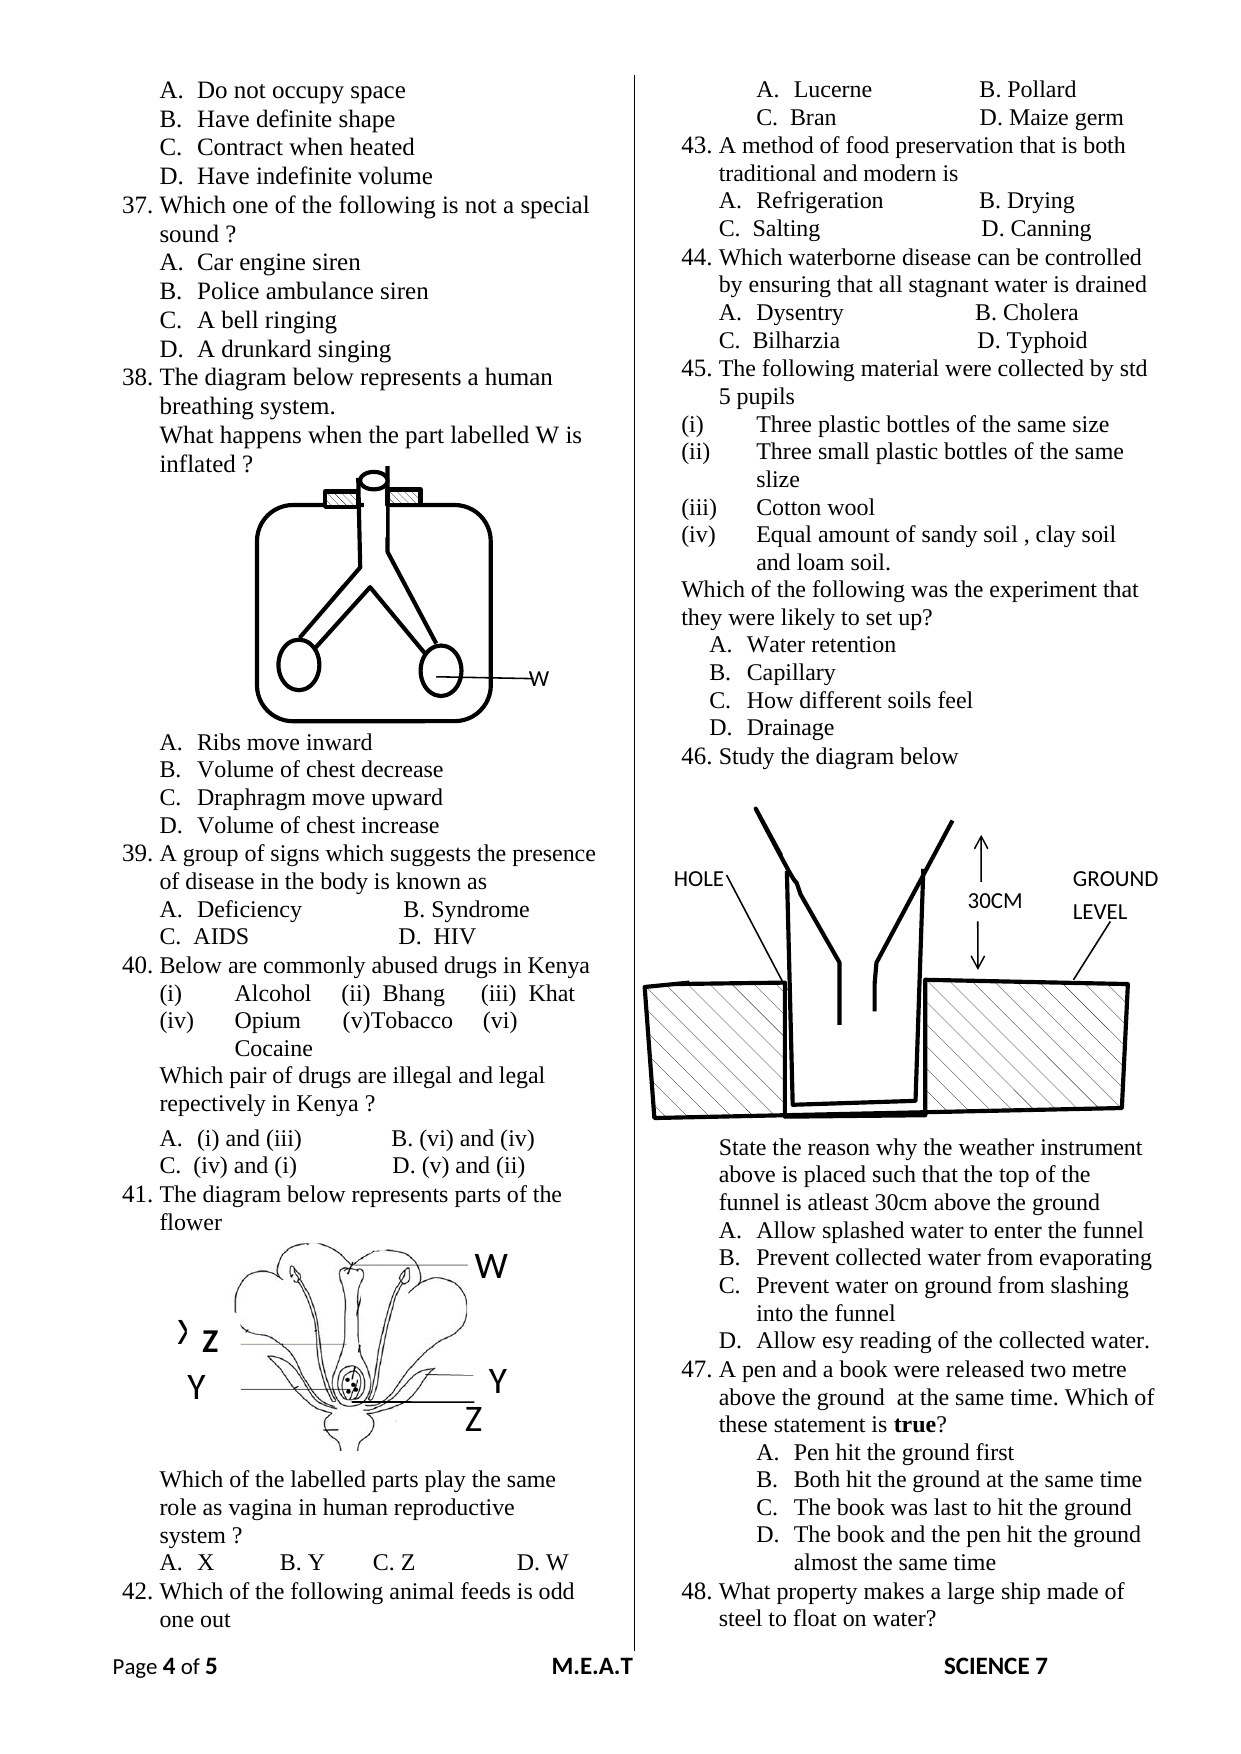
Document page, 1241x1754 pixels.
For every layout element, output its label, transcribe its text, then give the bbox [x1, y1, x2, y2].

list Three plastic bottles of the same size [681, 410, 1156, 437]
list Contract when heated [159, 132, 597, 161]
list Deficiency B. Syndrome [159, 895, 597, 922]
list Both hit the ground at the same time [756, 1465, 1156, 1493]
list Allow splashed water to enter the funnel [718, 1216, 1156, 1243]
list How different soils feel [709, 686, 1156, 713]
list Which of the labelled parts play the same role as vagina in human reproductive system ? [159, 1466, 597, 1548]
list A group of signs which suggests the presence of disease in the body is known as [122, 838, 597, 895]
list Capillary [709, 658, 1156, 686]
list Study the diagram below [681, 741, 1156, 770]
list The following material were collected by std 5 pupils [681, 353, 1156, 410]
text C. Bran D. Maize germ [756, 103, 1156, 130]
list A bell ringing [159, 305, 597, 334]
list A pen and a book were released two metre above the ground at the same time. Which of these statement is true? [681, 1354, 1156, 1438]
list What happens when the part labelled W is inflated ? [159, 420, 597, 477]
list Volume of chest increase [159, 811, 597, 838]
list Have indefinite volume [159, 161, 597, 190]
list A drunkard singing [159, 334, 597, 362]
list What property makes a large ship made of steel to float on water? [681, 1576, 1156, 1632]
list The diagram below represents a human breathing system. [122, 362, 597, 420]
list Prevent collected water from evaporating [718, 1243, 1156, 1271]
list Which of the following animal feeds is odd one out [122, 1576, 597, 1632]
list (i) and (iii) B. (vi) and (iv) [159, 1124, 597, 1152]
text C. AIDS D. HIV [159, 922, 597, 950]
list Car engine siren [159, 247, 597, 276]
list The diagram below represents parts of the flower [122, 1179, 597, 1236]
text C. (iv) and (i) D. (v) and (ii) [159, 1152, 597, 1179]
list Do not occupy space [159, 75, 597, 104]
list Cotton wool [681, 492, 1156, 520]
list Which one of the following is not a special sound ? [122, 190, 597, 247]
list Drainage [709, 713, 1156, 741]
list The book was last to hit the ground [756, 1493, 1156, 1521]
list Refrigeration B. Drying [718, 187, 1156, 214]
list Lucerne B. Pollard [756, 75, 1156, 103]
text C. Bilharzia D. Typhoid [718, 326, 1156, 353]
picture [186, 1241, 508, 1451]
list Opium (v)Tobacco (vi) Cocaine [159, 1006, 597, 1061]
list Draphragm move upward [159, 783, 597, 811]
text C. Salting D. Canning [718, 214, 1156, 242]
list Allow esy reading of the collected water. [718, 1326, 1156, 1354]
list Ribs move inward [159, 728, 597, 756]
list The book and the pen hit the ground almost the same time [756, 1521, 1156, 1576]
list Dysentry B. Cholera [718, 298, 1156, 326]
list Equal amount of sandy soil , clay soil and loam soil. [681, 520, 1156, 575]
list Volume of chest decrease [159, 756, 597, 783]
list Which waterborne disease can be controlled by ensuring that all stagnant water is drained [681, 242, 1156, 298]
list Pen hit the ground first [756, 1438, 1156, 1465]
list A method of food preservation that is both traditional and modern is [681, 130, 1156, 187]
text Which pair of drugs are illegal and legal repectively in Kenya ? [159, 1061, 597, 1117]
list Police ambulance siren [159, 276, 597, 305]
list Have definite shape [159, 104, 597, 132]
list Three small plastic bottles of the same slize [681, 437, 1156, 492]
list State the reason why the weather instrument above is placed such that the top of the funnel is atleast 30cm above the ground [718, 1133, 1156, 1216]
list Prevent water on ground from slashing into the funnel [718, 1271, 1156, 1326]
list Alcohol (ii) Bhang (iii) Khat [159, 979, 597, 1006]
text Which of the following was the experiment that they were likely to set up? [681, 575, 1156, 631]
list Water retention [709, 631, 1156, 658]
list X B. Y C. Z D. W [159, 1548, 597, 1576]
list Below are commonly abused drugs in Kenya [122, 950, 597, 979]
